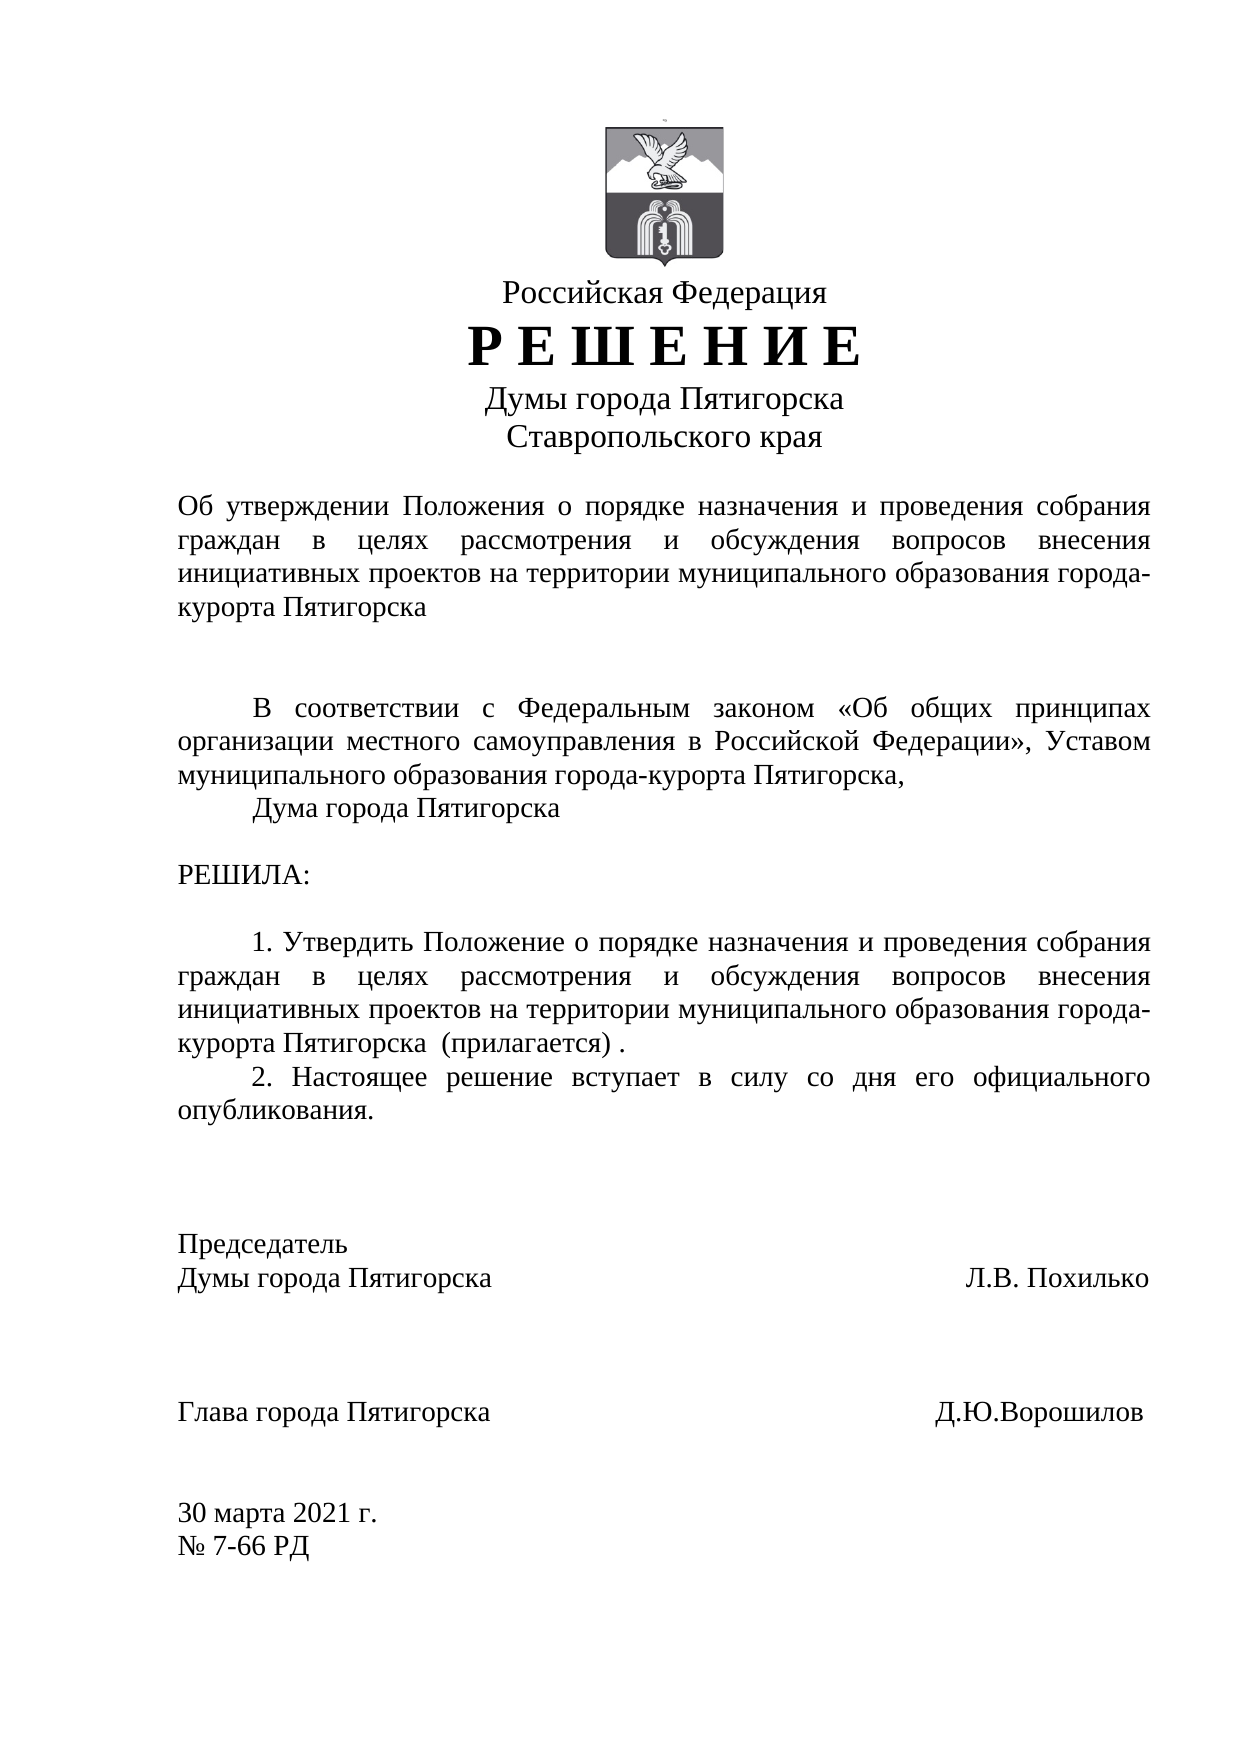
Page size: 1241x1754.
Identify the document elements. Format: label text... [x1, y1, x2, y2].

text Дума города Пятигорска [177, 790, 1152, 824]
text РЕШИЛА: [177, 857, 1152, 891]
text Думы города Пятигорска Л.В. Похилько [177, 1260, 1152, 1293]
text В соответствии с Федеральным законом «Об общих принципах организации местного самоуправления в Российской Федерации», Уставом муниципального образования города-курорта Пятигорска, [177, 690, 1152, 790]
text 30 марта 2021 г. [177, 1495, 1152, 1528]
text Глава города Пятигорска Д.Ю.Ворошилов [177, 1394, 1152, 1428]
subtitle Р Е Ш Е Н И Е [177, 311, 1152, 378]
picture [605, 127, 724, 268]
text Об утверждении Положения о порядке назначения и проведения собрания граждан в целях рассмотрения и обсуждения вопросов внесения инициативных проектов на территории муниципального образования города-курорта Пятигорска [177, 488, 1152, 623]
text 1. Утвердить Положение о порядке назначения и проведения собрания граждан в целях рассмотрения и обсуждения вопросов внесения инициативных проектов на территории муниципального образования города-курорта Пятигорска (прилагается) . [177, 924, 1152, 1059]
text Председатель [177, 1226, 1152, 1260]
subtitle Российская Федерация [177, 273, 1152, 311]
subtitle Думы города Пятигорска [177, 378, 1152, 417]
text 2. Настоящее решение вступает в силу со дня его официального опубликования. [177, 1059, 1152, 1126]
subtitle Ставропольского края [177, 417, 1152, 455]
text № 7-66 РД [177, 1528, 1152, 1562]
